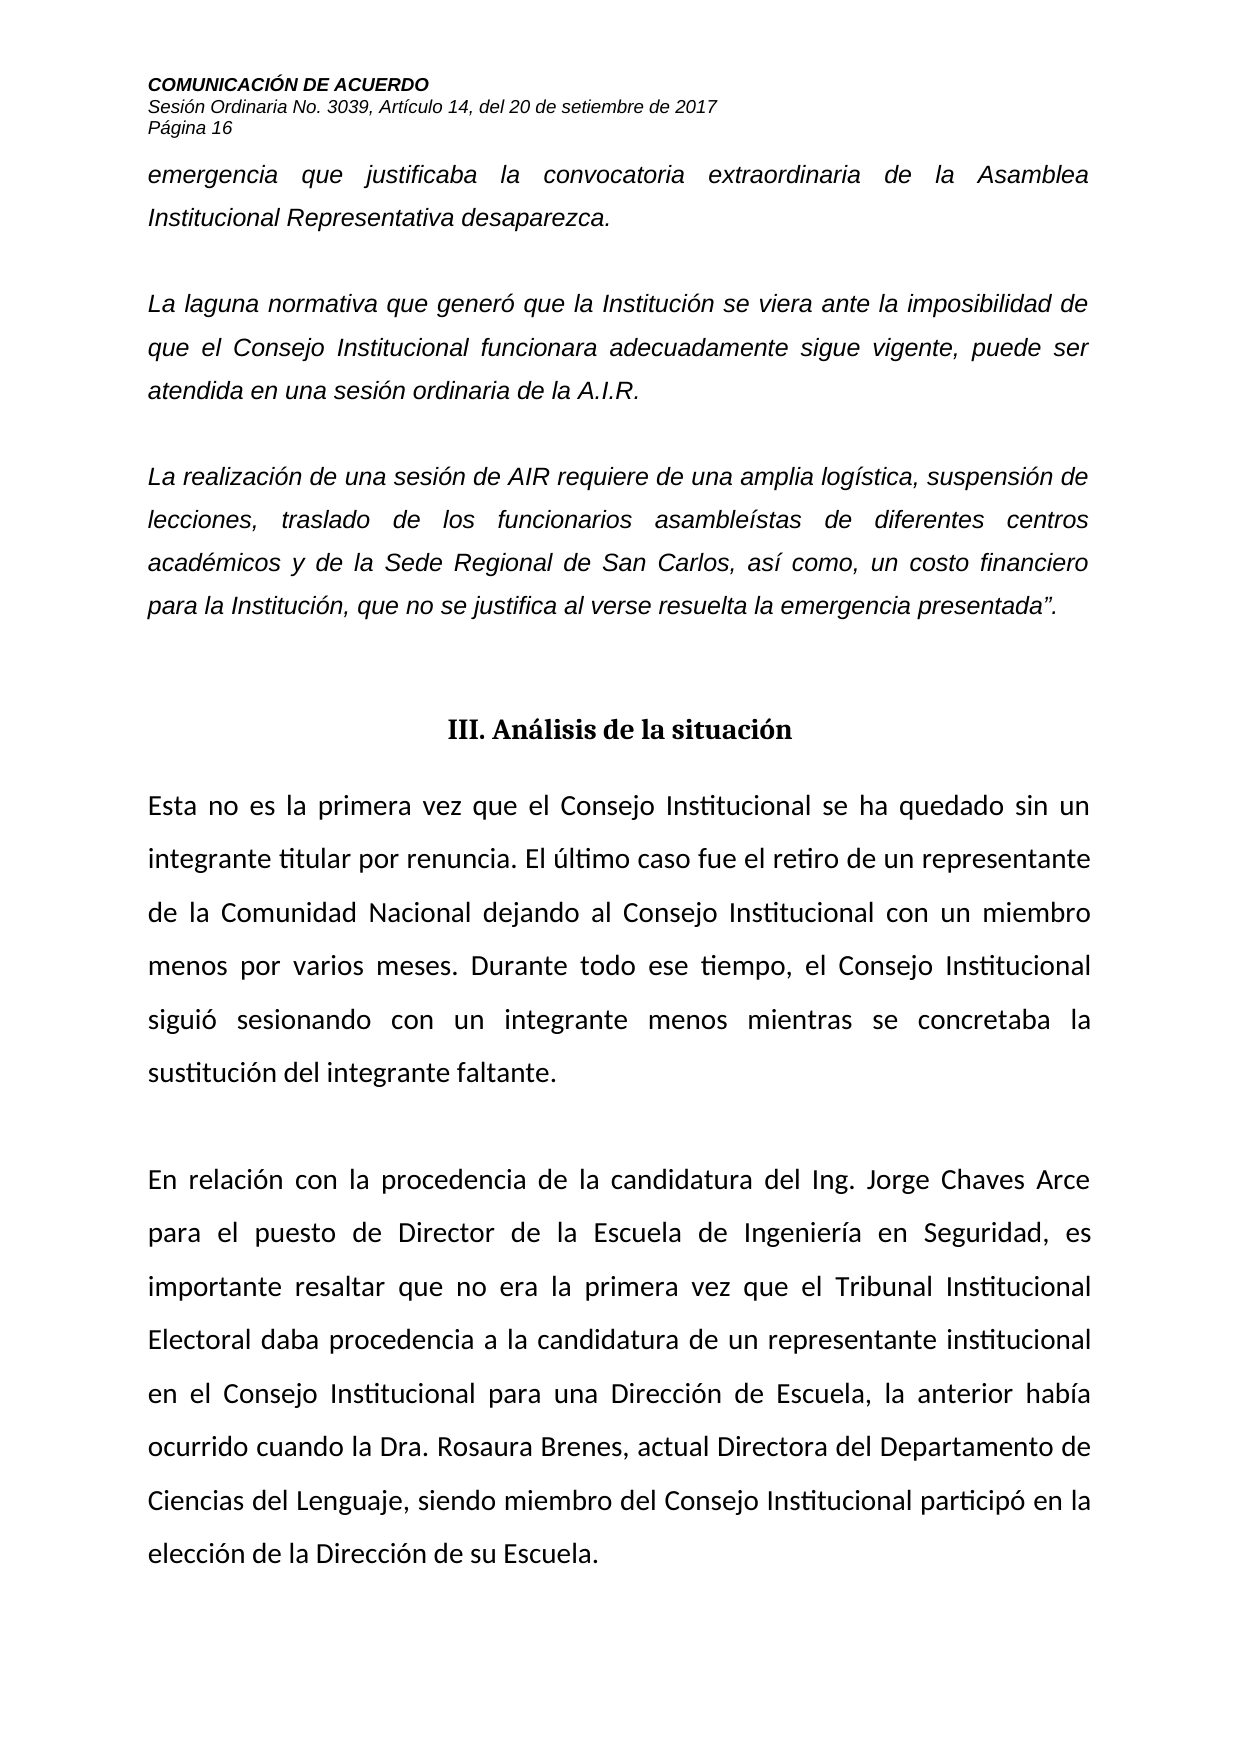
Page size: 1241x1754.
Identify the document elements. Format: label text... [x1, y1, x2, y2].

text III. Análisis de la situación [148, 713, 1092, 746]
text La realización de una sesión de AIR requiere de una amplia logística, suspensión de lecciones, traslado de los funcionarios asambleístas de diferentes centros académicos y de la Sede Regional de San Carlos, así como, un costo financiero para la Institución, que no se justifica al verse resuelta la emergencia presentada”. [148, 462, 1092, 620]
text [148, 160, 1092, 232]
text En relación con la procedencia de la candidatura del Ing. Jorge Chaves Arce para el puesto de Director de la Escuela de Ingeniería en Seguridad, es importante resaltar que no era la primera vez que el Tribunal Institucional Electoral daba procedencia a la candidatura de un representante institucional en el Consejo Institucional para una Dirección de Escuela, la anterior había ocurrido cuando la Dra. Rosaura Brenes, actual Directora del Departamento de Ciencias del Lenguaje, siendo miembro del Consejo Institucional participó en la elección de la Dirección de su Escuela. [148, 1161, 1092, 1571]
text La laguna normativa que generó que la Institución se viera ante la imposibilidad de que el Consejo Institucional funcionara adecuadamente sigue vigente, puede ser atendida en una sesión ordinaria de la A.I.R. [148, 289, 1092, 404]
text Esta no es la primera vez que el Consejo Institucional se ha quedado sin un integrante titular por renuncia. El último caso fue el retiro de un representante de la Comunidad Nacional dejando al Consejo Institucional con un miembro menos por varios meses. Durante todo ese tiempo, el Consejo Institucional siguió sesionando con un integrante menos mientras se concretaba la sustitución del integrante faltante. [148, 787, 1092, 1090]
